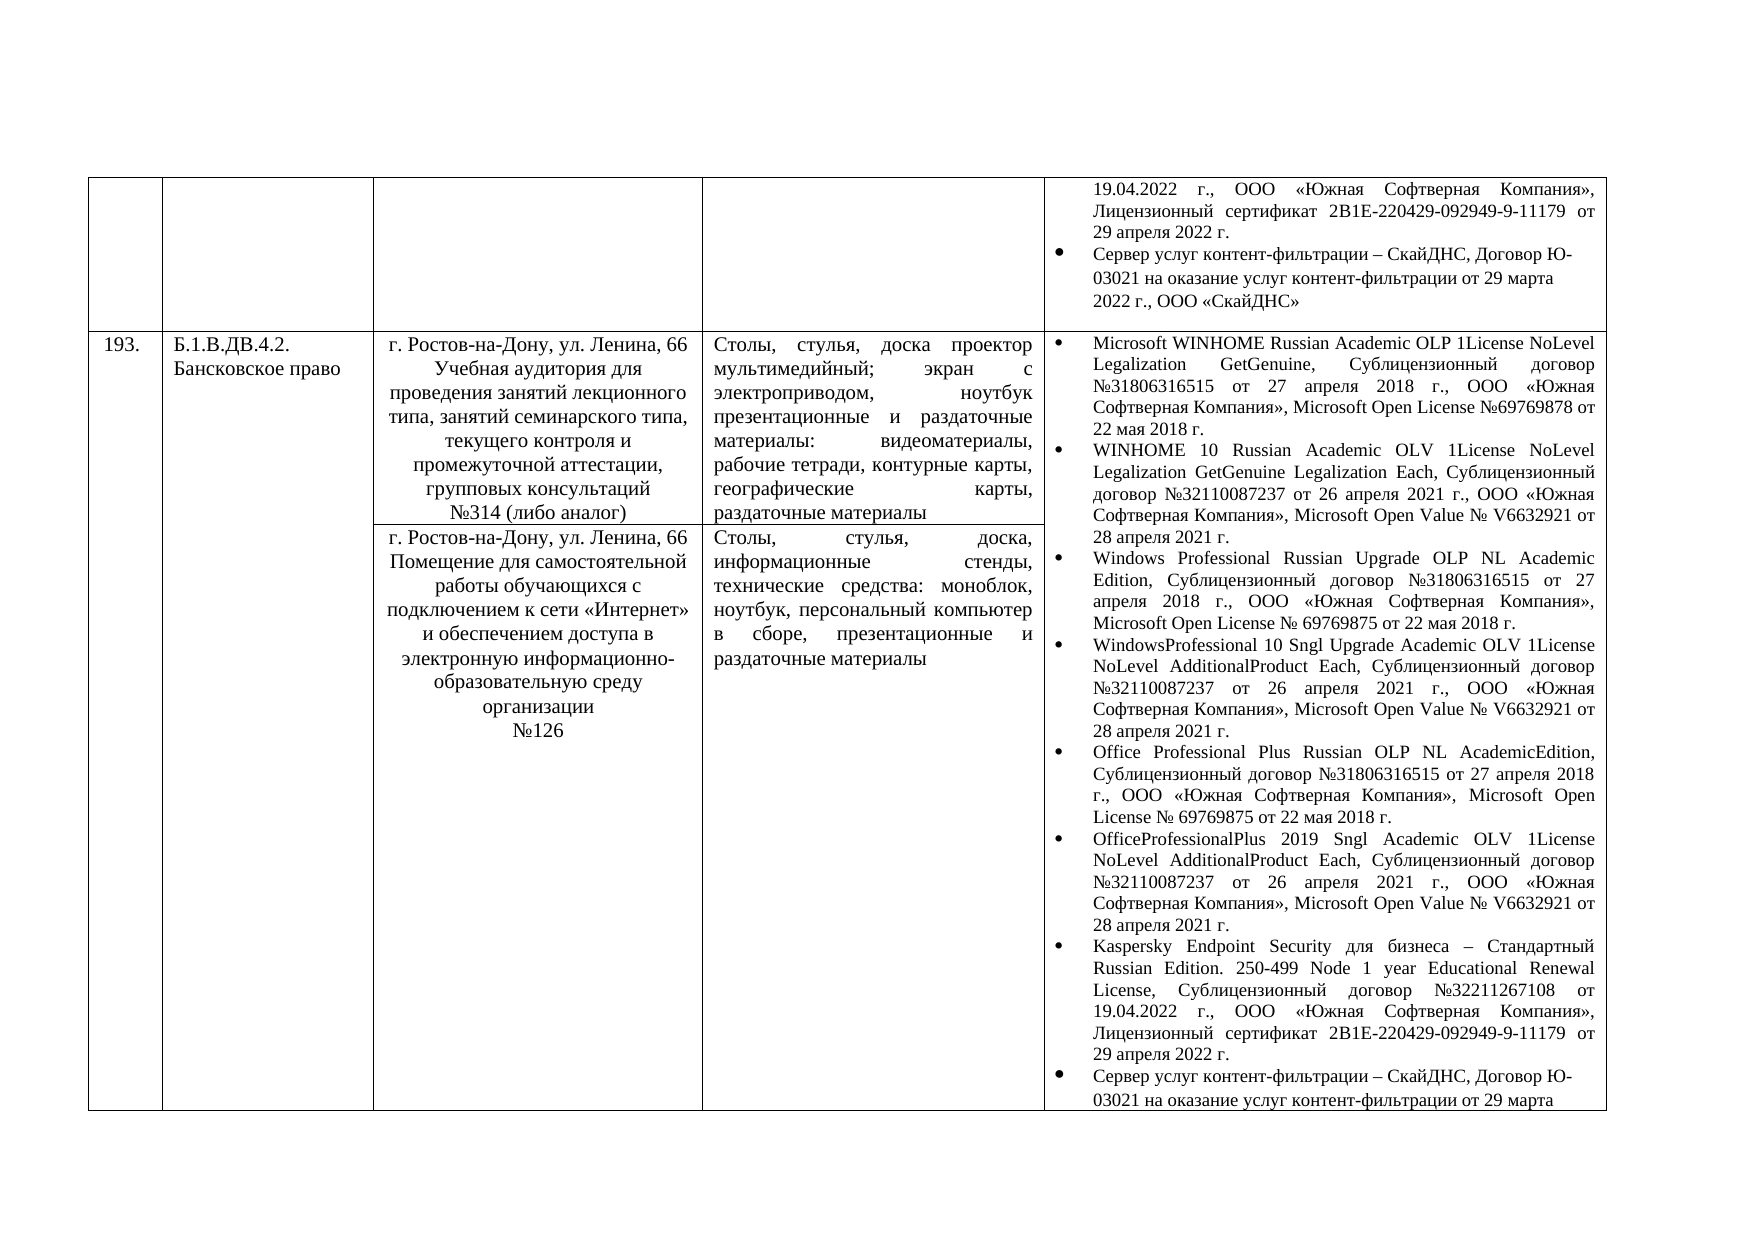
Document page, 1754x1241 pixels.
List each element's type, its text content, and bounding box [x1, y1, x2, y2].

table_cell Б.1.В.ДВ.4.2. Бансковское право [163, 332, 373, 1110]
table_cell г. Ростов-на-Дону, ул. Ленина, 66 Учебная аудитория для проведения занятий лекционного типа, занятий семинарского типа, текущего контроля и промежуточной аттестации, групповых консультаций №314 (либо аналог) [374, 332, 702, 524]
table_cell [703, 525, 1044, 1110]
table_cell Столы, стулья, доска проектор мультимедийный; экран с электроприводом, ноутбук презентационные и раздаточные материалы: видеоматериалы, рабочие тетради, контурные карты, географические карты, раздаточные материалы [703, 332, 1044, 524]
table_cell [374, 525, 702, 1110]
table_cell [374, 178, 702, 331]
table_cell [703, 178, 1044, 331]
table_cell [89, 332, 162, 1110]
